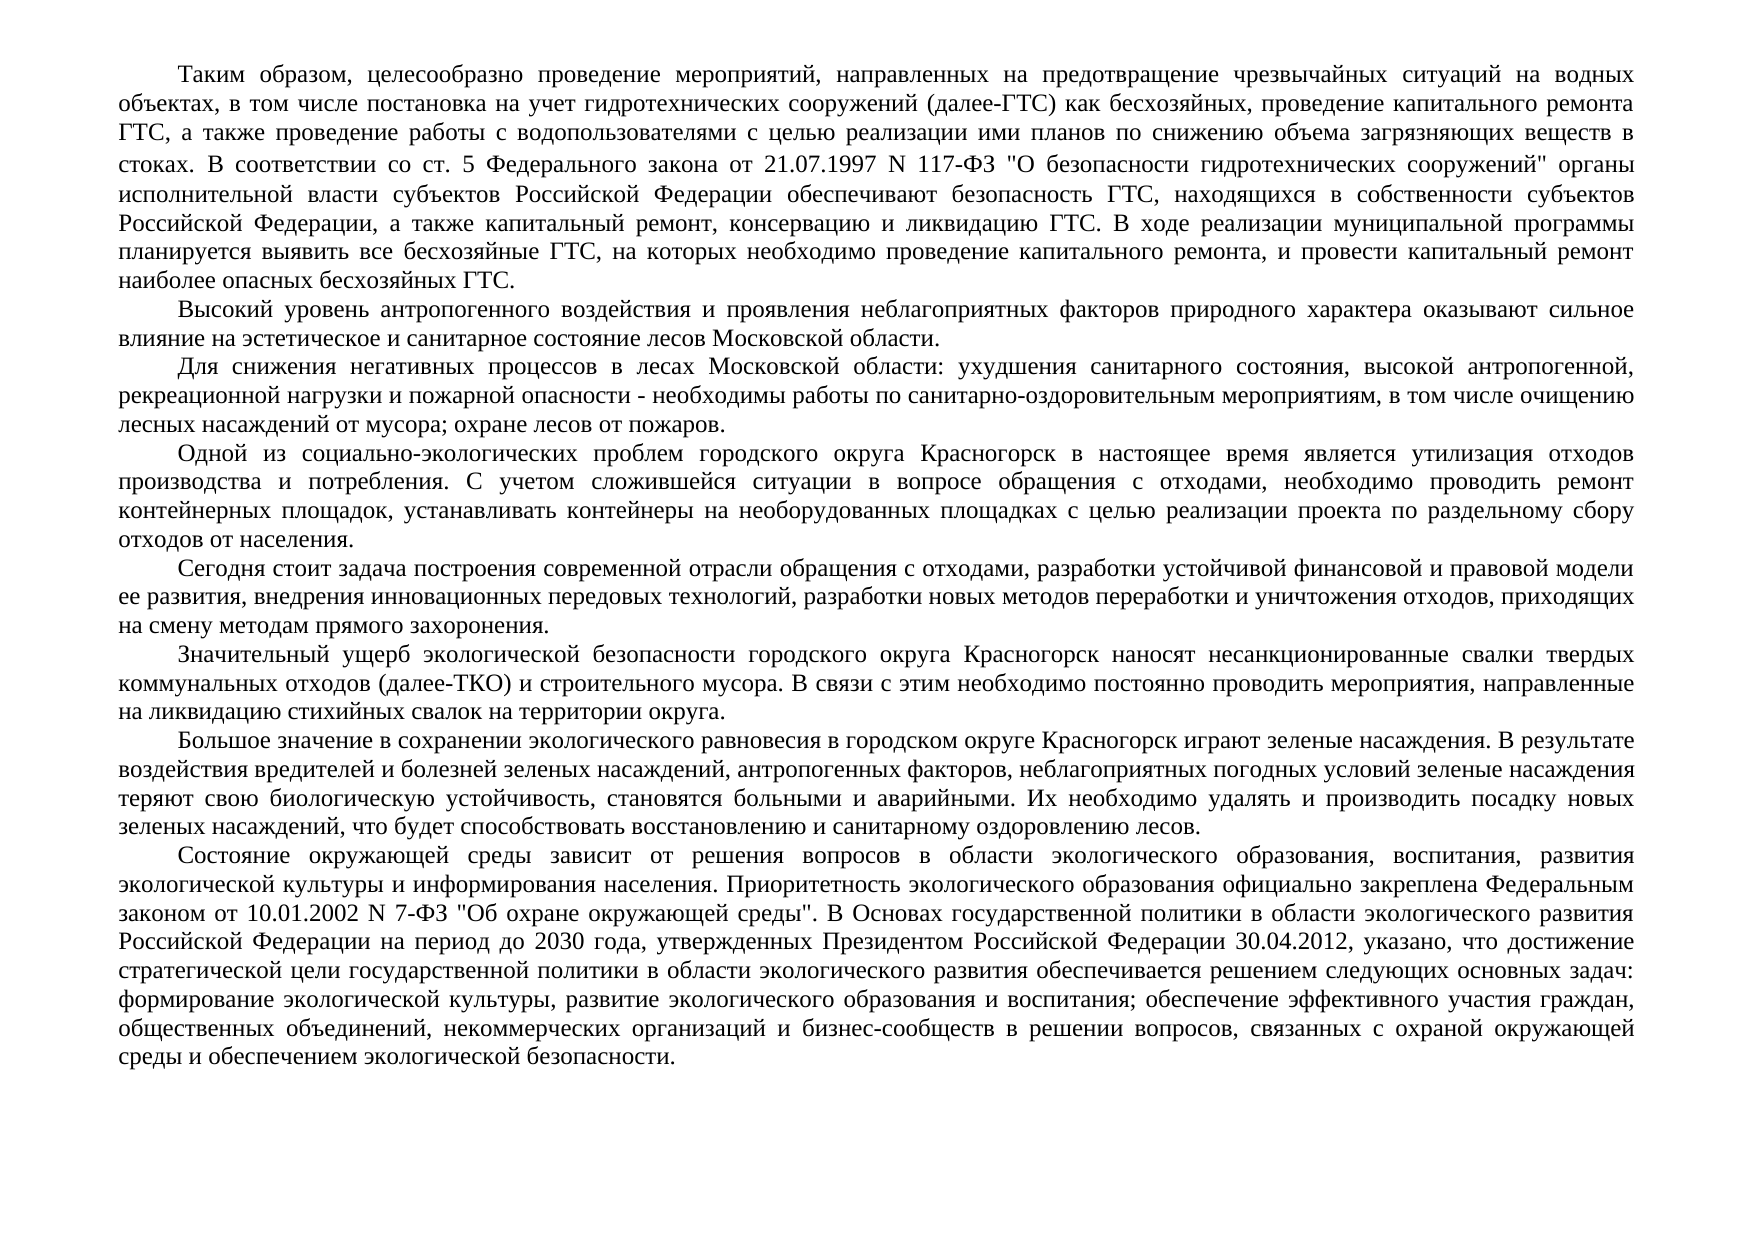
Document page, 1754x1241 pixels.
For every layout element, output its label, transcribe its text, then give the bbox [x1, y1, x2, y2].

text Состояние окружающей среды зависит от решения вопросов в области экологического образования, воспитания, развития экологической культуры и информирования населения. Приоритетность экологического образования официально закреплена Федеральным законом от 10.01.2002 N 7-ФЗ "Об охране окружающей среды". В Основах государственной политики в области экологического развития Российской Федерации на период до 2030 года, утвержденных Президентом Российской Федерации 30.04.2012, указано, что достижение стратегической цели государственной политики в области экологического развития обеспечивается решением следующих основных задач: формирование экологической культуры, развитие экологического образования и воспитания; обеспечение эффективного участия граждан, общественных объединений, некоммерческих организаций и бизнес-сообществ в решении вопросов, связанных с охраной окружающей среды и обеспечением экологической безопасности. [118, 840, 1636, 1070]
text Значительный ущерб экологической безопасности городского округа Красногорск наносят несанкционированные свалки твердых коммунальных отходов (далее-ТКО) и строительного мусора. В связи с этим необходимо постоянно проводить мероприятия, направленные на ликвидацию стихийных свалок на территории округа. [118, 639, 1636, 725]
text Высокий уровень антропогенного воздействия и проявления неблагоприятных факторов природного характера оказывают сильное влияние на эстетическое и санитарное состояние лесов Московской области. [118, 294, 1636, 351]
text Для снижения негативных процессов в лесах Московской области: ухудшения санитарного состояния, высокой антропогенной, рекреационной нагрузки и пожарной опасности - необходимы работы по санитарно-оздоровительным мероприятиям, в том числе очищению лесных насаждений от мусора; охране лесов от пожаров. [118, 351, 1636, 438]
text Сегодня стоит задача построения современной отрасли обращения с отходами, разработки устойчивой финансовой и правовой модели ее развития, внедрения инновационных передовых технологий, разработки новых методов переработки и уничтожения отходов, приходящих на смену методам прямого захоронения. [118, 553, 1636, 639]
text Большое значение в сохранении экологического равновесия в городском округе Красногорск играют зеленые насаждения. В результате воздействия вредителей и болезней зеленых насаждений, антропогенных факторов, неблагоприятных погодных условий зеленые насаждения теряют свою биологическую устойчивость, становятся больными и аварийными. Их необходимо удалять и производить посадку новых зеленых насаждений, что будет способствовать восстановлению и санитарному оздоровлению лесов. [118, 725, 1636, 840]
text Одной из социально-экологических проблем городского округа Красногорск в настоящее время является утилизация отходов производства и потребления. С учетом сложившейся ситуации в вопросе обращения с отходами, необходимо проводить ремонт контейнерных площадок, устанавливать контейнеры на необорудованных площадках с целью реализации проекта по раздельному сбору отходов от населения. [118, 438, 1636, 553]
text Таким образом, целесообразно проведение мероприятий, направленных на предотвращение чрезвычайных ситуаций на водных объектах, в том числе постановка на учет гидротехнических сооружений (далее-ГТС) как бесхозяйных, проведение капитального ремонта ГТС, а также проведение работы с водопользователями с целью реализации ими планов по снижению объема загрязняющих веществ в стоках. В соответствии со ст. 5 Федерального закона от 21.07.1997 N 117-ФЗ "О безопасности гидротехнических сооружений" органы исполнительной власти субъектов Российской Федерации обеспечивают безопасность ГТС, находящихся в собственности субъектов Российской Федерации, а также капитальный ремонт, консервацию и ликвидацию ГТС. В ходе реализации муниципальной программы планируется выявить все бесхозяйные ГТС, на которых необходимо проведение капитального ремонта, и провести капитальный ремонт наиболее опасных бесхозяйных ГТС. [118, 59, 1636, 294]
